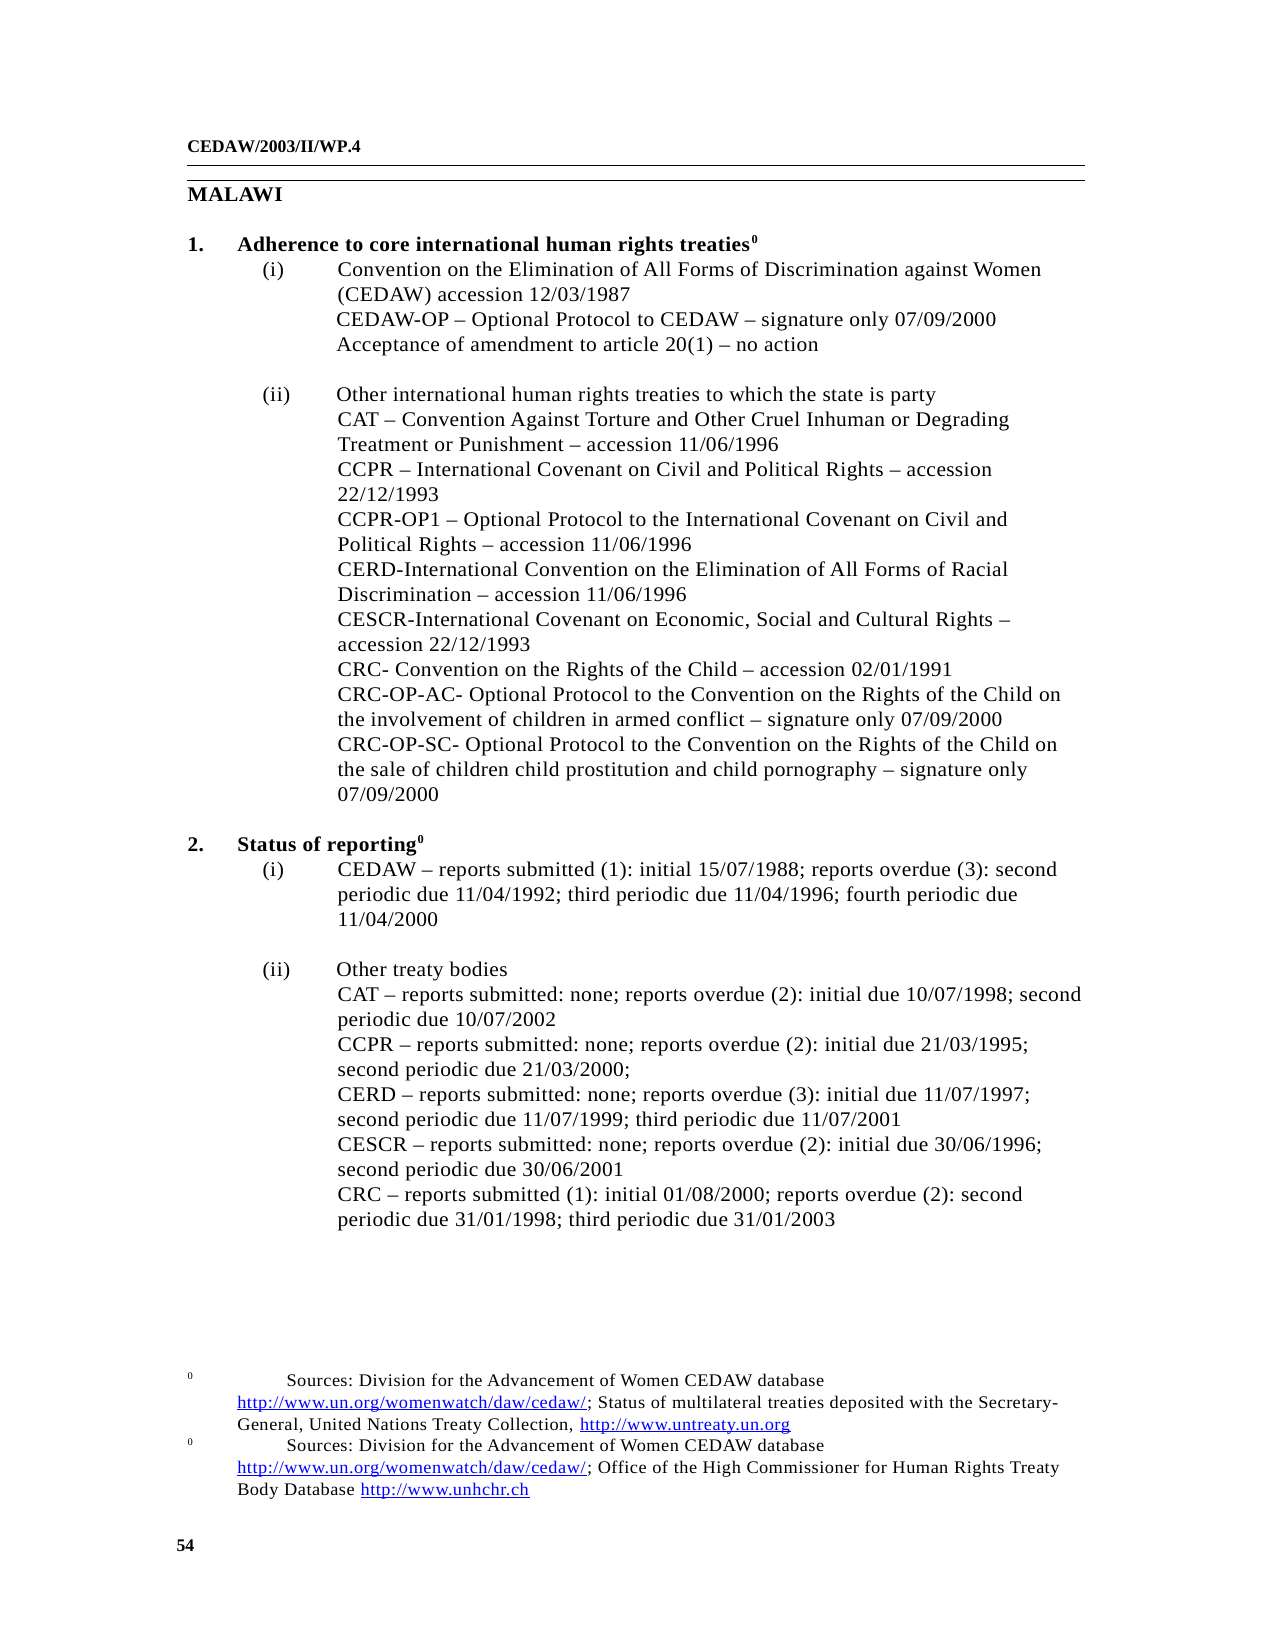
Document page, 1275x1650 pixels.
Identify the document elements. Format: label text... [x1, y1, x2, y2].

text CRC-OP-AC- Optional Protocol to the Convention on the Rights of the Child on the involvement of children in armed conflict – signature only 07/09/2000 [337, 681, 1087, 731]
text (ii) Other treaty bodies [187, 956, 1087, 981]
text CRC-OP-SC- Optional Protocol to the Convention on the Rights of the Child on the sale of children child prostitution and child pornography – signature only 07/09/2000 [337, 731, 1087, 806]
text CESCR – reports submitted: none; reports overdue (2): initial due 30/06/1996; second periodic due 30/06/2001 [337, 1131, 1087, 1181]
text CERD – reports submitted: none; reports overdue (3): initial due 11/07/1997; second periodic due 11/07/1999; third periodic due 11/07/2001 [337, 1081, 1087, 1131]
text Acceptance of amendment to article 20(1) – no action [262, 331, 1087, 356]
text CCPR – reports submitted: none; reports overdue (2): initial due 21/03/1995; second periodic due 21/03/2000; [337, 1031, 1087, 1081]
text CEDAW-OP – Optional Protocol to CEDAW – signature only 07/09/2000 [262, 306, 1087, 331]
text CCPR – International Covenant on Civil and Political Rights – accession 22/12/1993 [337, 456, 1087, 506]
text CESCR-International Covenant on Economic, Social and Cultural Rights – accession 22/12/1993 [337, 606, 1087, 656]
text CAT – Convention Against Torture and Other Cruel Inhuman or Degrading Treatment or Punishment – accession 11/06/1996 [337, 406, 1087, 456]
text CAT – reports submitted: none; reports overdue (2): initial due 10/07/1998; second periodic due 10/07/2002 [337, 981, 1087, 1031]
text CERD-International Convention on the Elimination of All Forms of Racial Discrimination – accession 11/06/1996 [337, 556, 1087, 606]
text 2. Status of reporting [187, 831, 1087, 856]
text CRC – reports submitted (1): initial 01/08/2000; reports overdue (2): second periodic due 31/01/1998; third periodic due 31/01/2003 [337, 1181, 1087, 1231]
text MALAWI [187, 181, 1087, 206]
text (i) Convention on the Elimination of All Forms of Discrimination against Women (CEDAW) accession 12/03/1987 [262, 256, 1087, 306]
text CRC- Convention on the Rights of the Child – accession 02/01/1991 [337, 656, 1087, 681]
text (ii) Other international human rights treaties to which the state is party [262, 381, 1087, 406]
text 1. Adherence to core international human rights treaties [187, 231, 1087, 256]
text (i) CEDAW – reports submitted (1): initial 15/07/1988; reports overdue (3): second periodic due 11/04/1992; third periodic due 11/04/1996; fourth periodic due 11/04/2000 [262, 856, 1087, 931]
text CCPR-OP1 – Optional Protocol to the International Covenant on Civil and Political Rights – accession 11/06/1996 [337, 506, 1087, 556]
